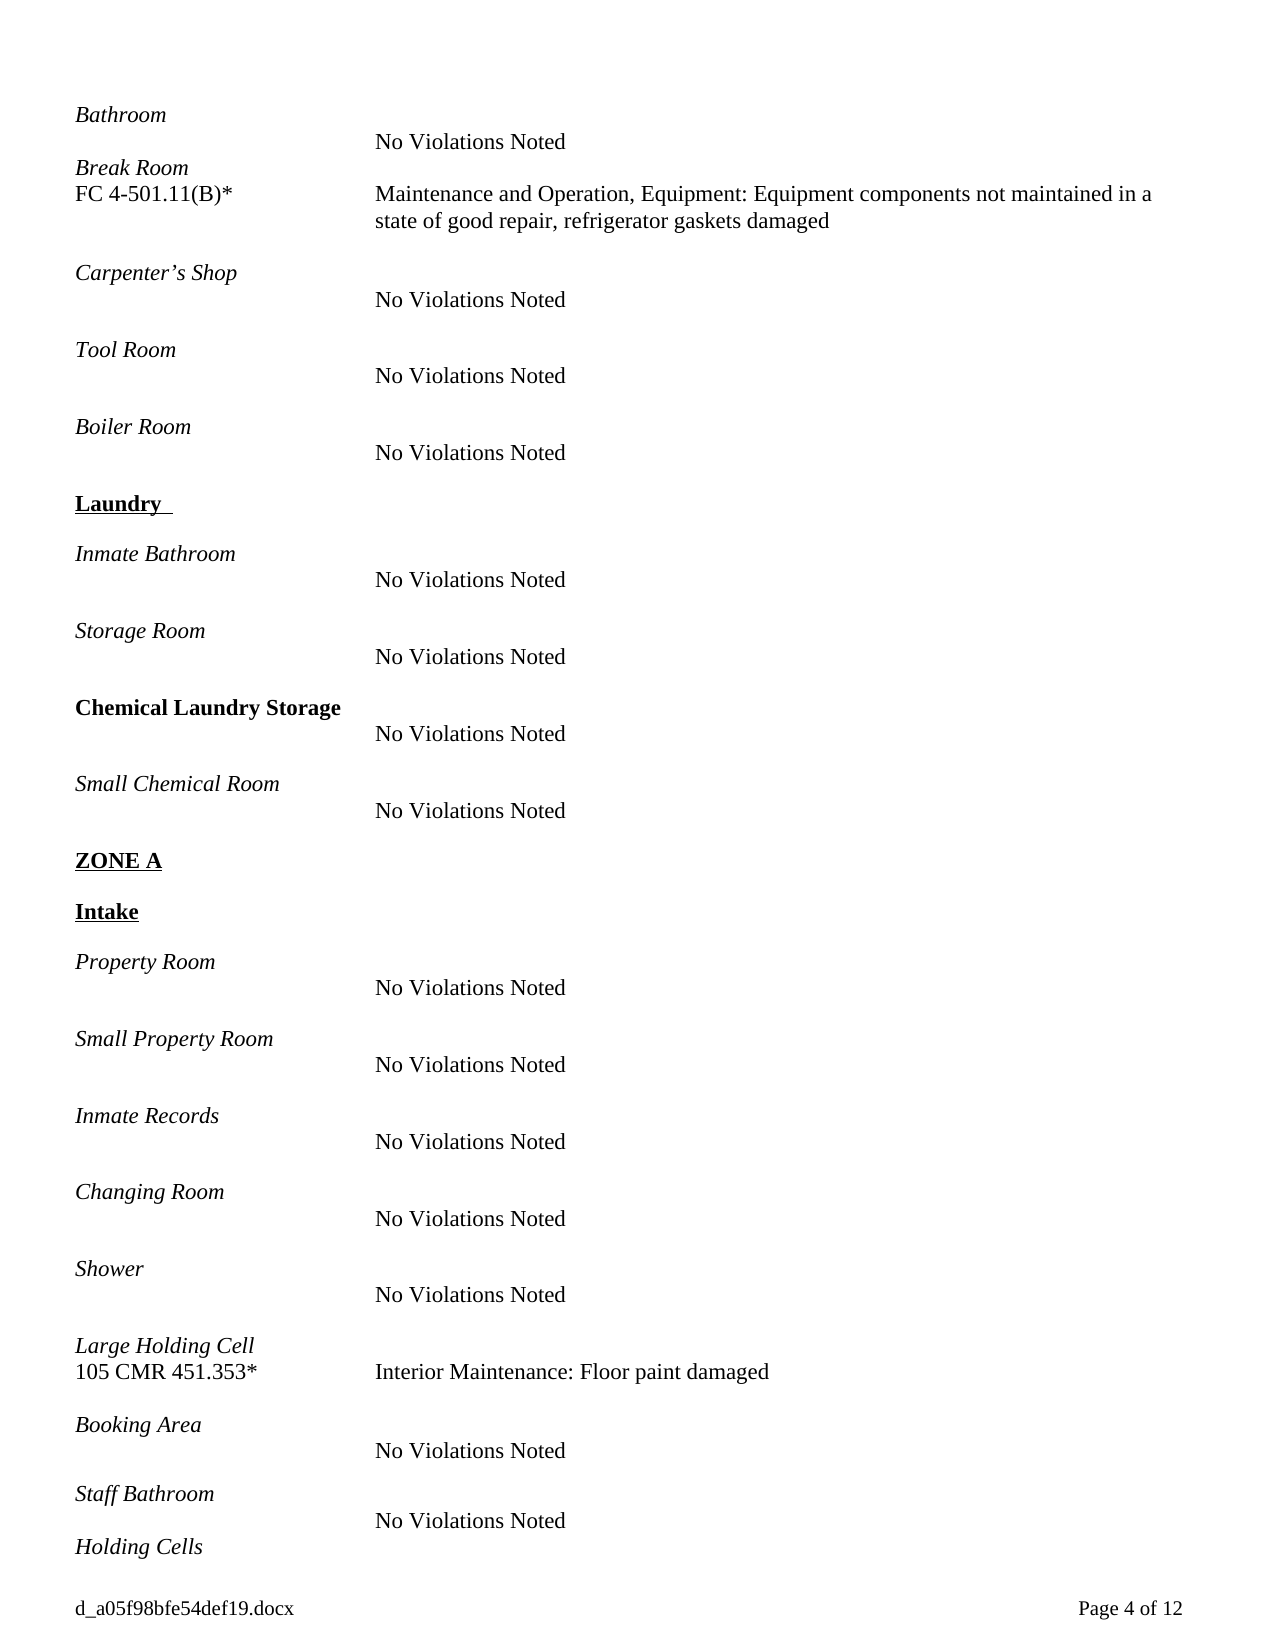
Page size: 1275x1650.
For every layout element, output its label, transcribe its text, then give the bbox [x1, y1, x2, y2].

text Laundry [75, 490, 1200, 516]
text Booking Area [75, 1411, 1200, 1437]
text No Violations Noted [75, 1437, 1200, 1464]
text No Violations Noted [75, 1051, 1200, 1078]
text No Violations Noted [75, 286, 1200, 312]
text Boiler Room [75, 413, 1200, 439]
text Staff Bathroom [75, 1481, 1200, 1507]
text Tool Room [75, 336, 1200, 363]
text No Violations Noted [75, 567, 1200, 593]
text Carpenter’s Shop [75, 259, 1200, 286]
text Inmate Bathroom [75, 540, 1200, 567]
text No Violations Noted [75, 1128, 1200, 1154]
text FC 4-501.11(B)* Maintenance and Operation, Equipment: Equipment components not maintained in a state of good repair, refrigerator gaskets damaged [75, 180, 1200, 233]
text No Violations Noted [75, 1282, 1200, 1308]
text No Violations Noted [75, 797, 1200, 823]
text Inmate Records [75, 1102, 1200, 1128]
text Break Room [75, 154, 1200, 180]
text Storage Room [75, 617, 1200, 643]
text Small Property Room [75, 1025, 1200, 1051]
text Chemical Laundry Storage [75, 694, 1200, 720]
text Holding Cells [75, 1533, 1200, 1559]
text No Violations Noted [75, 1507, 1200, 1533]
text 105 CMR 451.353* Interior Maintenance: Floor paint damaged [75, 1358, 1200, 1385]
text Shower [75, 1255, 1200, 1282]
text No Violations Noted [75, 974, 1200, 1001]
text Large Holding Cell [75, 1332, 1200, 1358]
text No Violations Noted [75, 1205, 1200, 1231]
text No Violations Noted [75, 643, 1200, 670]
text Bathroom [75, 101, 1200, 128]
text No Violations Noted [75, 439, 1200, 466]
text ZONE A [75, 847, 1200, 874]
text Changing Room [75, 1178, 1200, 1205]
text No Violations Noted [75, 363, 1200, 389]
text No Violations Noted [75, 128, 1200, 154]
text Property Room [75, 948, 1200, 974]
text No Violations Noted [75, 720, 1200, 746]
text Intake [75, 898, 1200, 924]
text Small Chemical Room [75, 771, 1200, 797]
